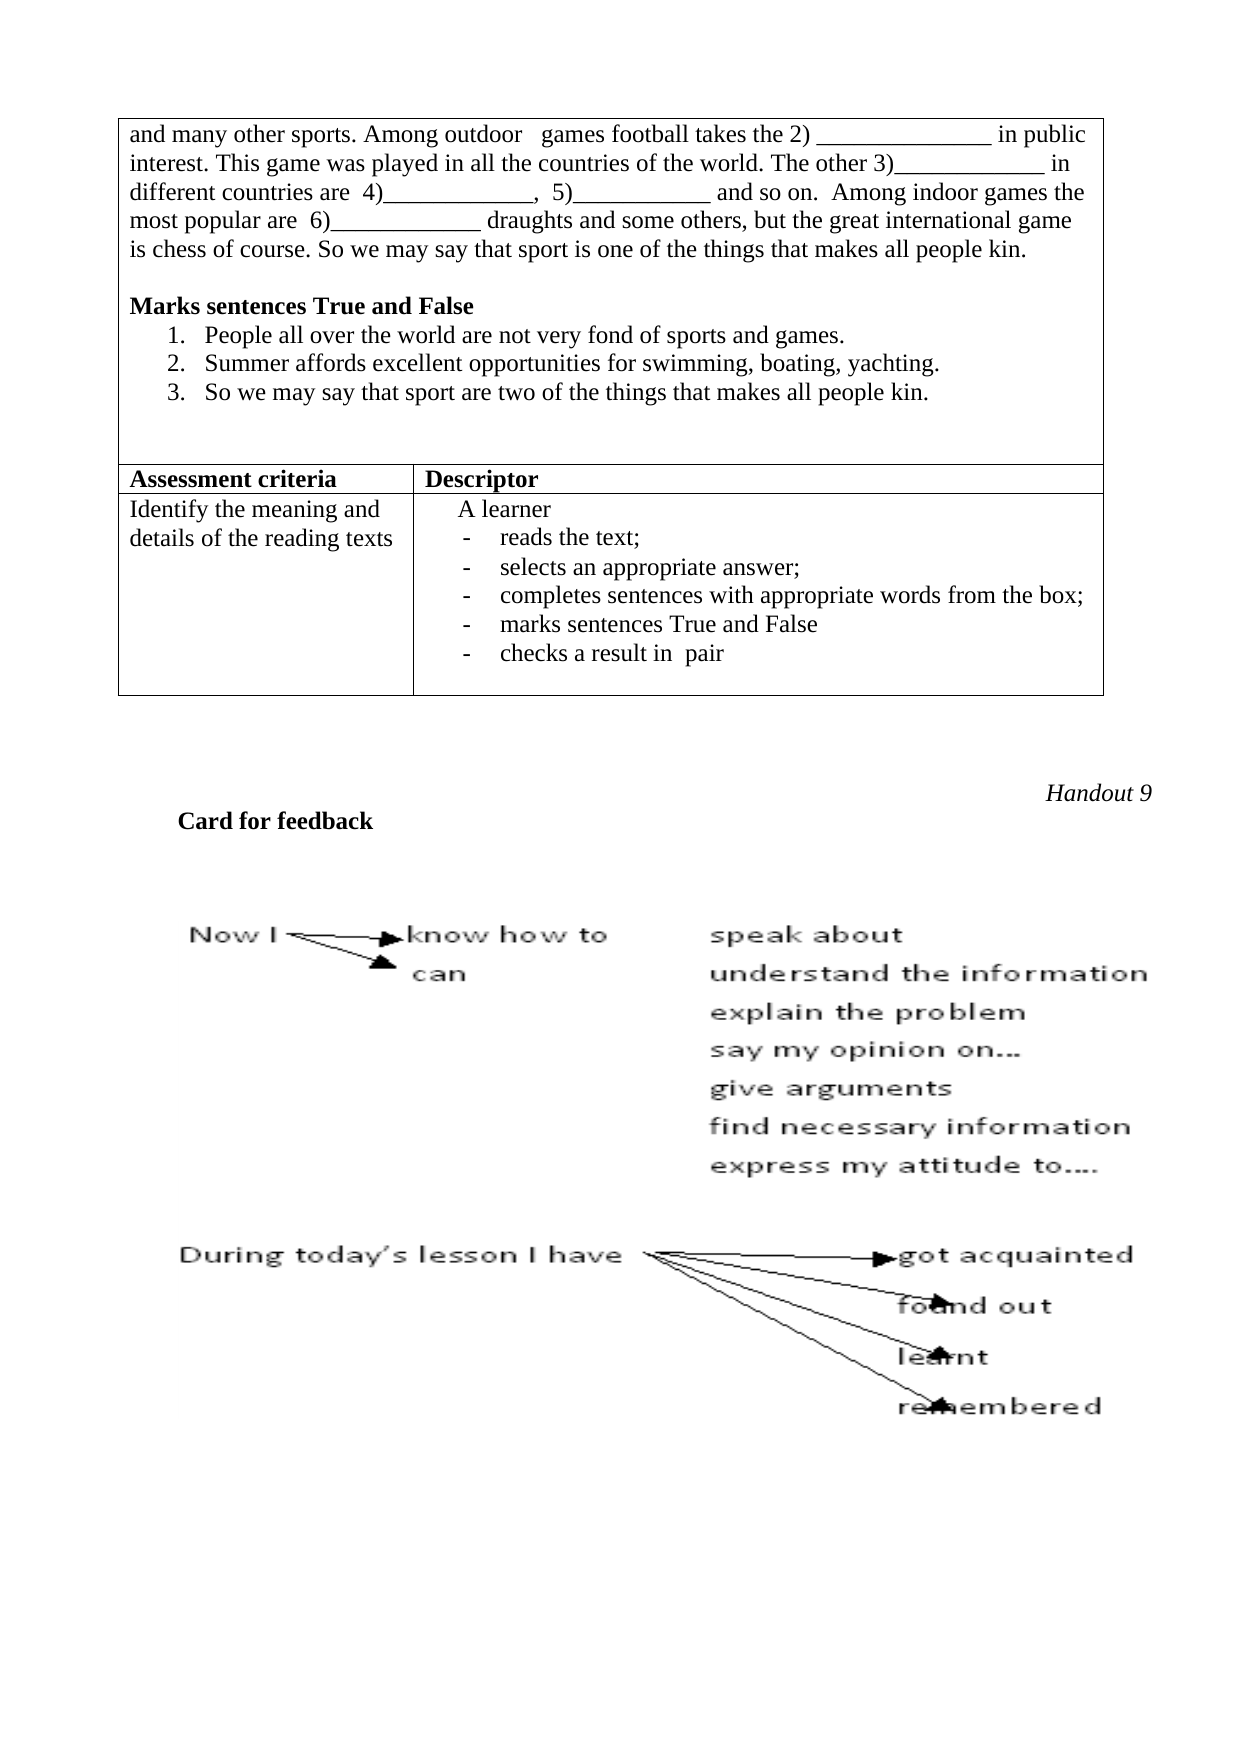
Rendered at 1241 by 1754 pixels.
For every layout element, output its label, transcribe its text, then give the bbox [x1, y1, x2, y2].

table_cell Identify the meaning and details of the reading texts [119, 494, 413, 695]
picture [177, 921, 1152, 1419]
text Handout 9 [177, 778, 1152, 806]
table_cell Descriptor [414, 465, 1103, 493]
table_cell Assessment criteria [119, 465, 413, 493]
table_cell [119, 119, 1103, 463]
table_cell A learner reads the text; selects an appropriate answer; completes sentences with appropriate words from the box; marks sentences True and False checks a result in pair [414, 494, 1103, 695]
text Card for feedback [177, 806, 1152, 835]
